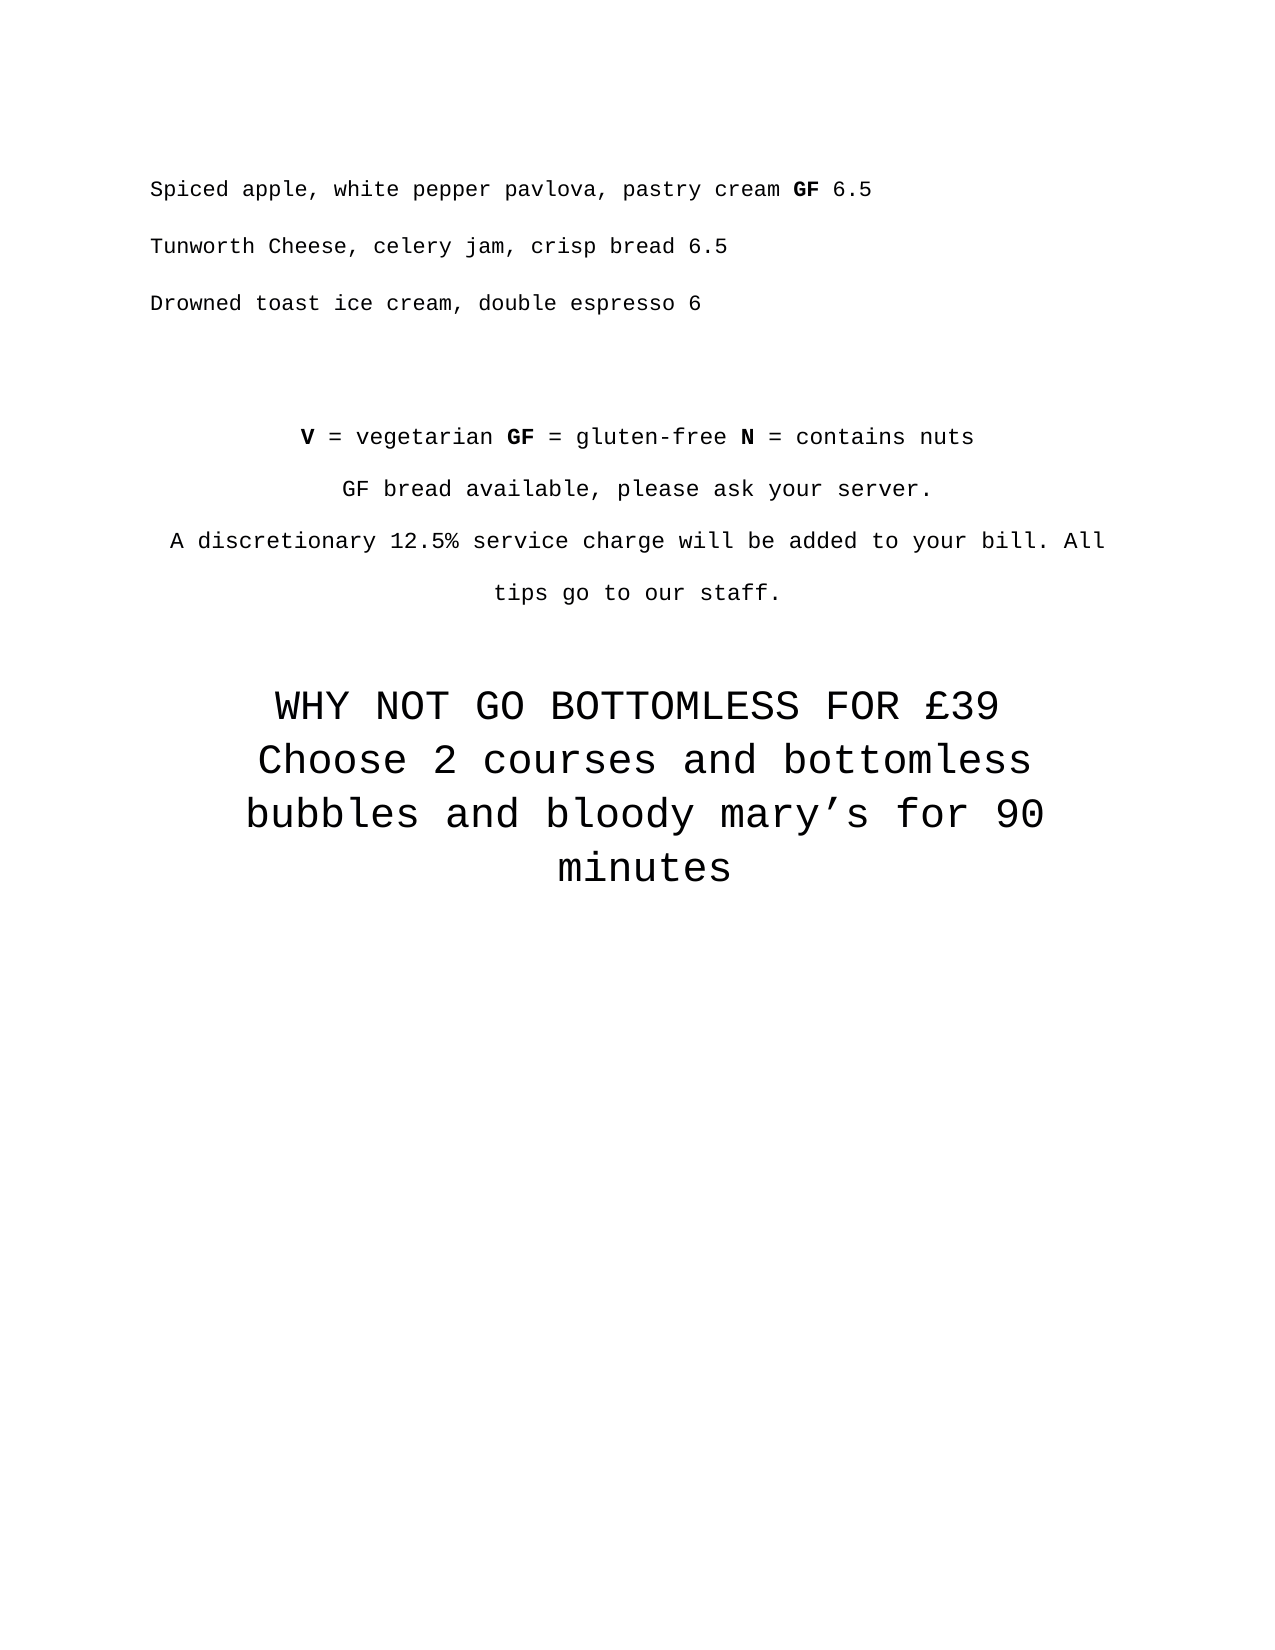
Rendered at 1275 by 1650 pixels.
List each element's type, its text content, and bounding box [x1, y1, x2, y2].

text A discretionary 12.5% service charge will be added to your bill. All tips go to our staff. [150, 529, 1125, 607]
text V = vegetarian GF = gluten-free N = contains nuts [150, 425, 1125, 451]
text Choose 2 courses and bottomless bubbles and bloody mary’s for 90 minutes [164, 739, 1125, 894]
text WHY NOT GO BOTTOMLESS FOR £39 [150, 684, 1125, 732]
text Drowned toast ice cream, double espresso 6 [150, 292, 1125, 317]
text GF bread available, please ask your server. [150, 477, 1125, 503]
text Tunworth Cheese, celery jam, crisp bread 6.5 [150, 235, 1125, 260]
text Spiced apple, white pepper pavlova, pastry cream GF 6.5 [150, 178, 1125, 203]
